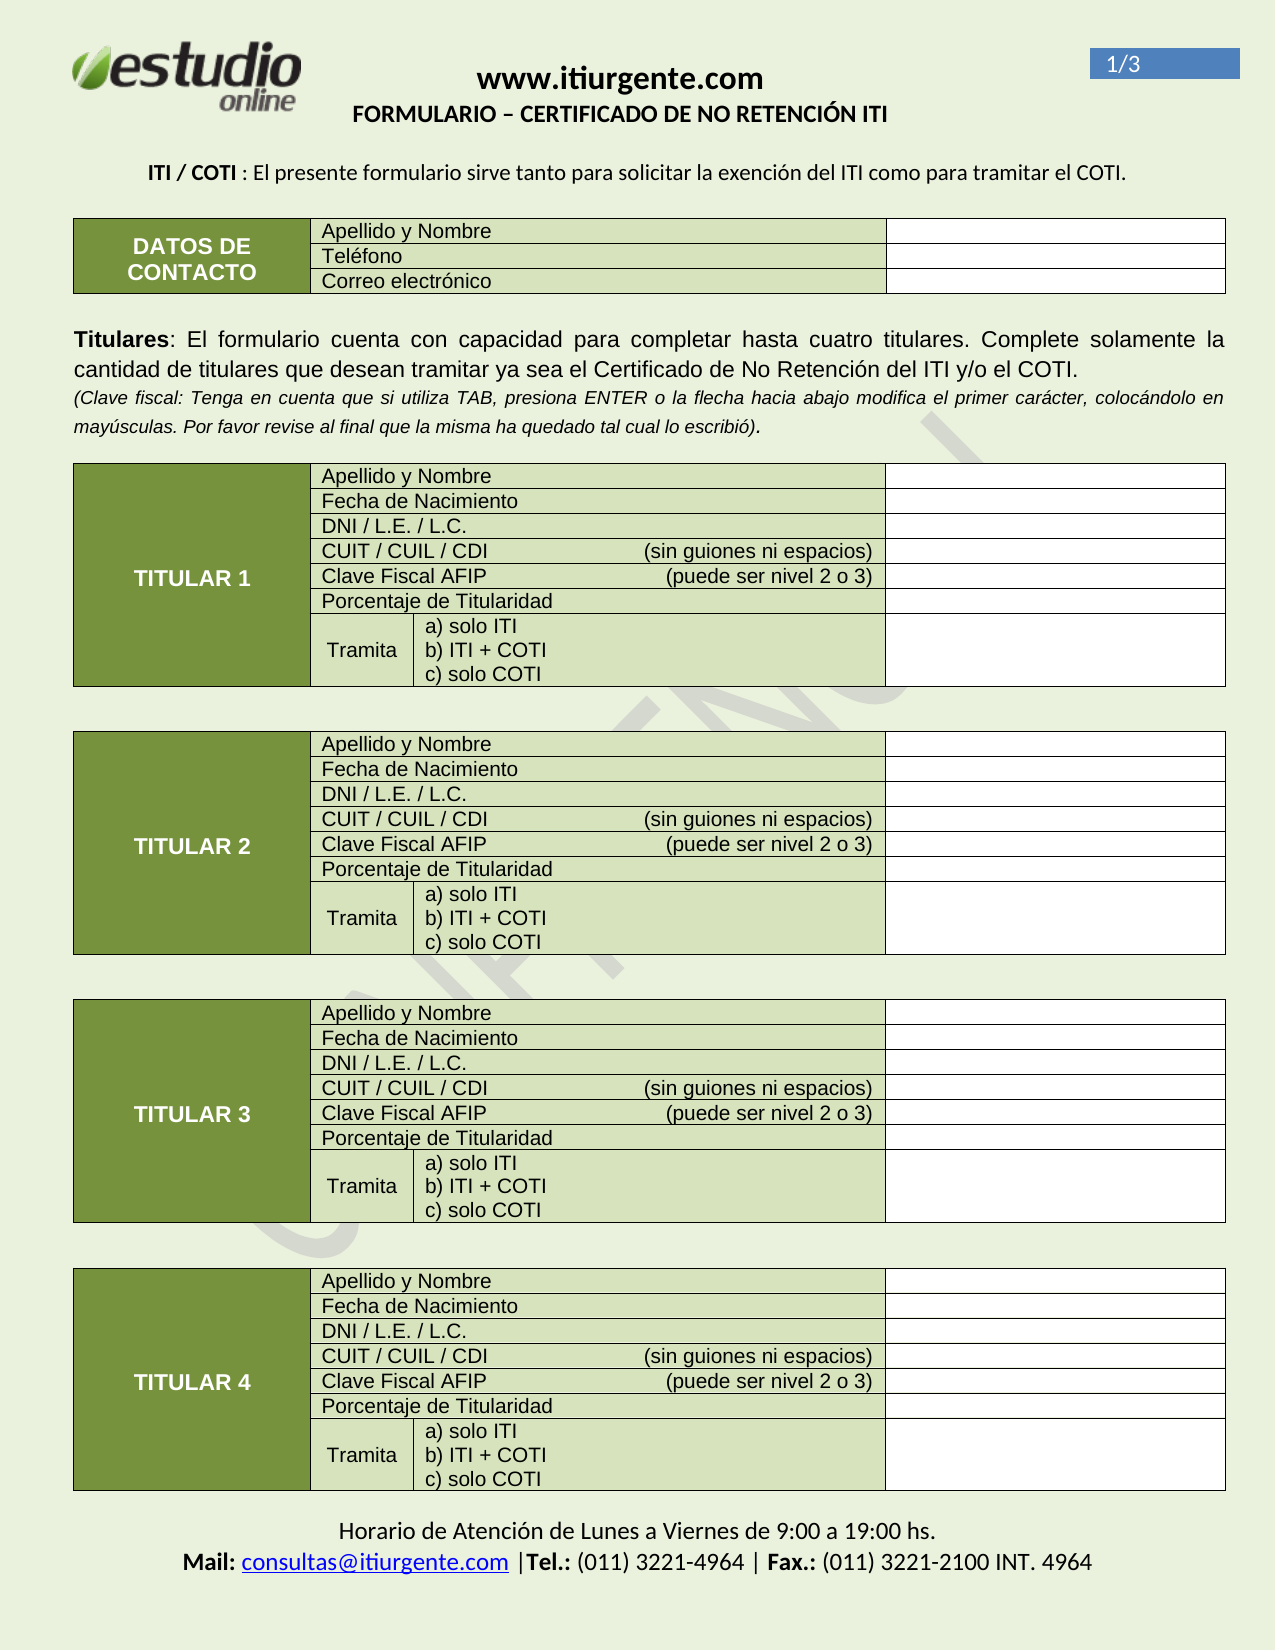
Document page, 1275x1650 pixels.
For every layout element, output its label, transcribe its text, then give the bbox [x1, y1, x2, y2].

table_cell [886, 564, 1225, 588]
table_cell a) solo ITI b) ITI + COTI c) solo COTI [414, 882, 885, 954]
table_cell [886, 882, 1225, 954]
table_cell Clave Fiscal AFIP (puede ser nivel 2 o 3) [311, 832, 885, 856]
table_header [886, 1000, 1225, 1024]
table_cell [886, 1150, 1225, 1222]
table_cell Porcentaje de Titularidad [311, 589, 885, 613]
table_cell Fecha de Nacimiento [311, 1025, 885, 1049]
table_cell Fecha de Nacimiento [311, 757, 885, 781]
table_cell [886, 757, 1225, 781]
table_cell CUIT / CUIL / CDI (sin guiones ni espacios) [311, 539, 885, 563]
table_cell CUIT / CUIL / CDI (sin guiones ni espacios) [311, 1075, 885, 1099]
table_header Apellido y Nombre [311, 464, 885, 488]
table_cell [886, 489, 1225, 513]
table_header [886, 732, 1225, 756]
table_header TITULAR 4 [74, 1269, 310, 1490]
table_cell [886, 1025, 1225, 1049]
table_header TITULAR 3 [74, 1000, 310, 1222]
table_cell [886, 857, 1225, 881]
table_cell [886, 1344, 1225, 1367]
table_header DATOS DE CONTACTO [74, 219, 310, 293]
table_cell Clave Fiscal AFIP (puede ser nivel 2 o 3) [311, 1100, 885, 1124]
table_header TITULAR 1 [74, 464, 310, 686]
table_cell [886, 832, 1225, 856]
table_cell CUIT / CUIL / CDI (sin guiones ni espacios) [311, 807, 885, 831]
table_cell a) solo ITI b) ITI + COTI c) solo COTI [414, 1150, 885, 1222]
table_cell [887, 269, 1225, 293]
table_cell Correo electrónico [311, 269, 886, 293]
table_cell Tramita [311, 1150, 413, 1222]
table_cell CUIT / CUIL / CDI (sin guiones ni espacios) [311, 1344, 885, 1367]
table_cell [886, 1319, 1225, 1342]
table_cell Tramita [311, 1419, 413, 1490]
table_cell [886, 514, 1225, 538]
table_cell [886, 539, 1225, 563]
table_cell a) solo ITI b) ITI + COTI c) solo COTI [414, 1419, 885, 1490]
table_cell Tramita [311, 882, 413, 954]
table_cell DNI / L.E. / L.C. [311, 514, 885, 538]
table_header Apellido y Nombre [311, 219, 886, 243]
table_cell [886, 1419, 1225, 1490]
table_cell DNI / L.E. / L.C. [311, 1319, 885, 1342]
table_cell [886, 1394, 1225, 1417]
table_cell Porcentaje de Titularidad [311, 857, 885, 881]
text ITI / COTI : El presente formulario sirve tanto para solicitar la exención del ITI como para tramitar el COTI. [148, 158, 1137, 186]
table_cell [886, 614, 1225, 686]
table_cell Teléfono [311, 244, 886, 268]
table_header [887, 219, 1225, 243]
picture [72, 15, 301, 122]
table_cell [886, 589, 1225, 613]
table_cell DNI / L.E. / L.C. [311, 782, 885, 806]
table_cell [887, 244, 1225, 268]
table_cell Fecha de Nacimiento [311, 1294, 885, 1317]
table_cell Fecha de Nacimiento [311, 489, 885, 513]
table_cell Tramita [311, 614, 413, 686]
table_cell Porcentaje de Titularidad [311, 1394, 885, 1417]
list Titulares: El formulario cuenta con capacidad para completar hasta cuatro titulares. Complete solamente la cantidad de titulares que desean tramitar ya sea el Certificado de No Retención del ITI y/o el COTI. [74, 326, 1226, 383]
table_cell a) solo ITI b) ITI + COTI c) solo COTI [414, 614, 885, 686]
table_header [886, 464, 1225, 488]
table_header Apellido y Nombre [311, 1269, 885, 1292]
table_cell [886, 1050, 1225, 1074]
table_cell [886, 782, 1225, 806]
table_cell [886, 1369, 1225, 1392]
list (Clave fiscal: Tenga en cuenta que si utiliza TAB, presiona ENTER o la flecha hacia abajo modifica el primer carácter, colocándolo en mayúsculas. Por favor revise al final que la misma ha quedado tal cual lo escribió). [74, 387, 1226, 438]
table_cell DNI / L.E. / L.C. [311, 1050, 885, 1074]
table_cell [886, 1075, 1225, 1099]
table_header Apellido y Nombre [311, 732, 885, 756]
table_cell [886, 1125, 1225, 1149]
table_cell [886, 807, 1225, 831]
table_header TITULAR 2 [74, 732, 310, 954]
table_cell [886, 1100, 1225, 1124]
table_cell Clave Fiscal AFIP (puede ser nivel 2 o 3) [311, 1369, 885, 1392]
table_cell Porcentaje de Titularidad [311, 1125, 885, 1149]
table_cell [886, 1294, 1225, 1317]
table_header [886, 1269, 1225, 1292]
table_cell Clave Fiscal AFIP (puede ser nivel 2 o 3) [311, 564, 885, 588]
table_header Apellido y Nombre [311, 1000, 885, 1024]
